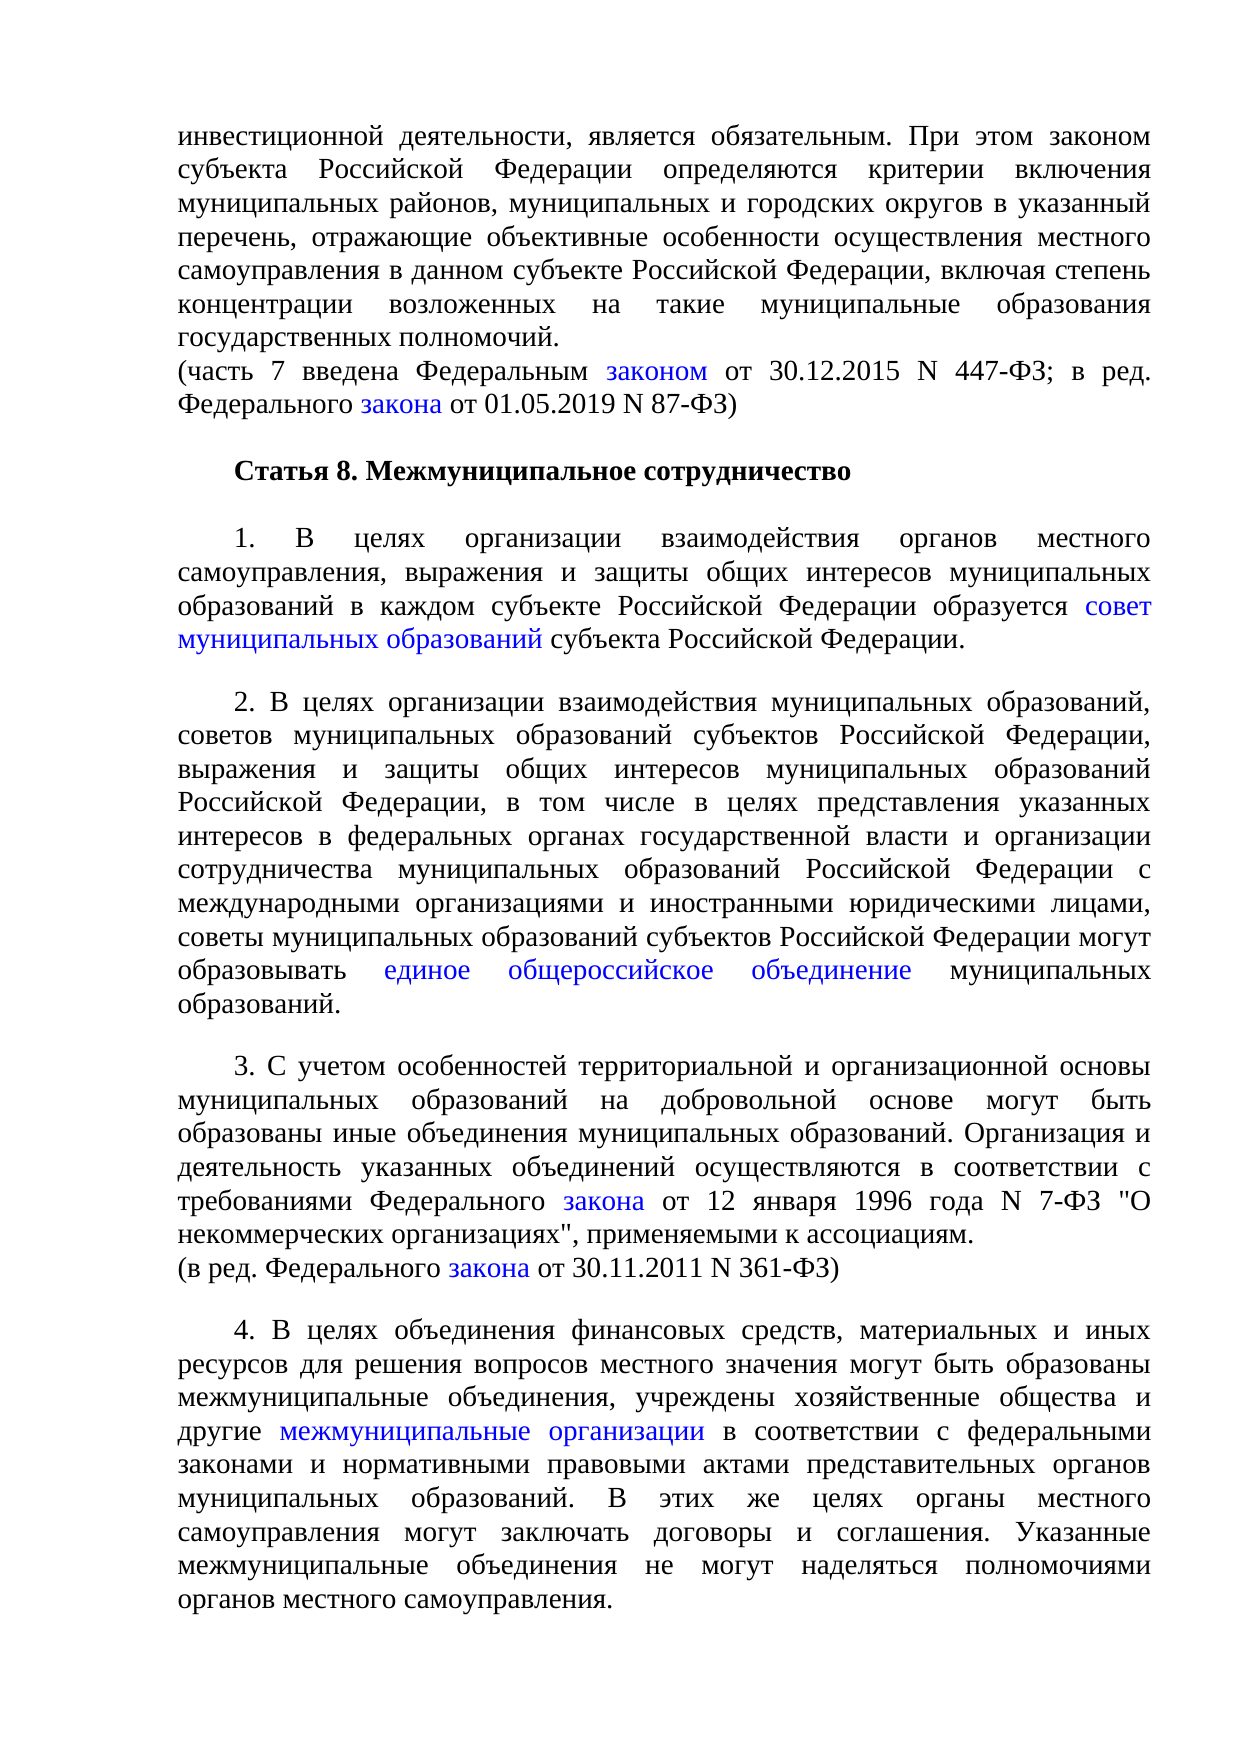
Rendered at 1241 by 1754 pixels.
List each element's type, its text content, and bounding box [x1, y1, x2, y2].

text (часть 7 введена Федеральным законом от 30.12.2015 N 447-ФЗ; в ред. Федерального закона от 01.05.2019 N 87-ФЗ) [177, 353, 1152, 420]
text 3. С учетом особенностей территориальной и организационной основы муниципальных образований на добровольной основе могут быть образованы иные объединения муниципальных образований. Организация и деятельность указанных объединений осуществляются в соответствии с требованиями Федерального закона от 12 января 1996 года N 7-ФЗ "О некоммерческих организациях", применяемыми к ассоциациям. [177, 1048, 1152, 1250]
text 4. В целях объединения финансовых средств, материальных и иных ресурсов для решения вопросов местного значения могут быть образованы межмуниципальные объединения, учреждены хозяйственные общества и другие межмуниципальные организации в соответствии с федеральными законами и нормативными правовыми актами представительных органов муниципальных образований. В этих же целях органы местного самоуправления могут заключать договоры и соглашения. Указанные межмуниципальные объединения не могут наделяться полномочиями органов местного самоуправления. [177, 1312, 1152, 1614]
title Статья 8. Межмуниципальное сотрудничество [177, 453, 1152, 487]
text 2. В целях организации взаимодействия муниципальных образований, советов муниципальных образований субъектов Российской Федерации, выражения и защиты общих интересов муниципальных образований Российской Федерации, в том числе в целях представления указанных интересов в федеральных органах государственной власти и организации сотрудничества муниципальных образований Российской Федерации с международными организациями и иностранными юридическими лицами, советы муниципальных образований субъектов Российской Федерации могут образовывать единое общероссийское объединение муниципальных образований. [177, 684, 1152, 1019]
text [177, 118, 1152, 353]
text (в ред. Федерального закона от 30.11.2011 N 361-ФЗ) [177, 1250, 1152, 1283]
text 1. В целях организации взаимодействия органов местного самоуправления, выражения и защиты общих интересов муниципальных образований в каждом субъекте Российской Федерации образуется совет муниципальных образований субъекта Российской Федерации. [177, 521, 1152, 655]
